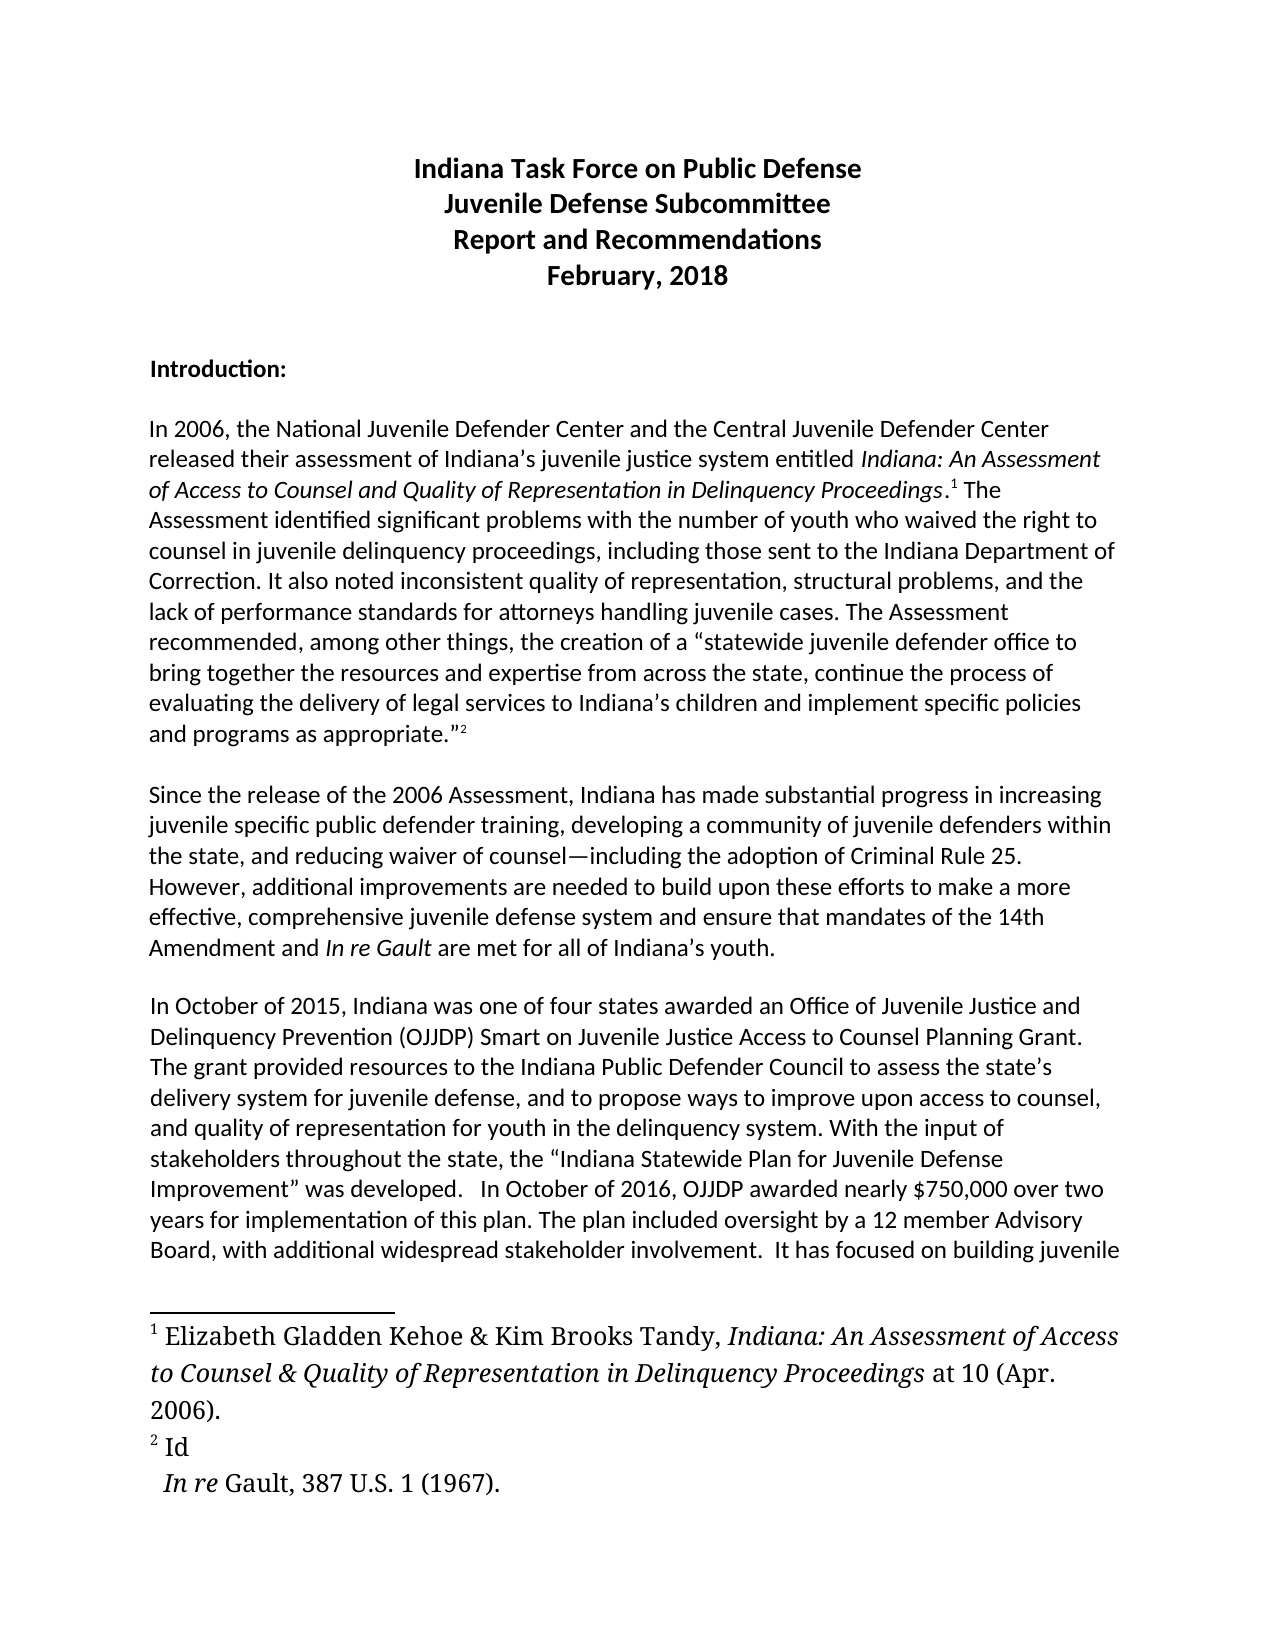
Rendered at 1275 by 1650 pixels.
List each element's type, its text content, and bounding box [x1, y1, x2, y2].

text February, 2018 [150, 257, 1125, 292]
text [150, 990, 1125, 1265]
text In 2006, the National Juvenile Defender Center and the Central Juvenile Defender Center released their assessment of Indiana’s juvenile justice system entitled Indiana: An Assessment of Access to Counsel and Quality of Representation in Delinquency Proceedings. The Assessment identified significant problems with the number of youth who waived the right to counsel in juvenile delinquency proceedings, including those sent to the Indiana Department of Correction. It also noted inconsistent quality of representation, structural problems, and the lack of performance standards for attorneys handling juvenile cases. The Assessment recommended, among other things, the creation of a “statewide juvenile defender office to bring together the resources and expertise from across the state, continue the process of evaluating the delivery of legal services to Indiana’s children and implement specific policies and programs as appropriate.” [150, 413, 1125, 748]
text Introduction: [150, 353, 1125, 384]
text Report and Recommendations [150, 221, 1125, 257]
text Juvenile Defense Subcommittee [150, 186, 1125, 221]
text Indiana Task Force on Public Defense [150, 150, 1125, 186]
text Since the release of the 2006 Assessment, Indiana has made substantial progress in increasing juvenile specific public defender training, developing a community of juvenile defenders within the state, and reducing waiver of counsel—including the adoption of Criminal Rule 25. However, additional improvements are needed to build upon these efforts to make a more effective, comprehensive juvenile defense system and ensure that mandates of the 14th Amendment and In re Gault are met for all of Indiana’s youth. [150, 779, 1125, 962]
